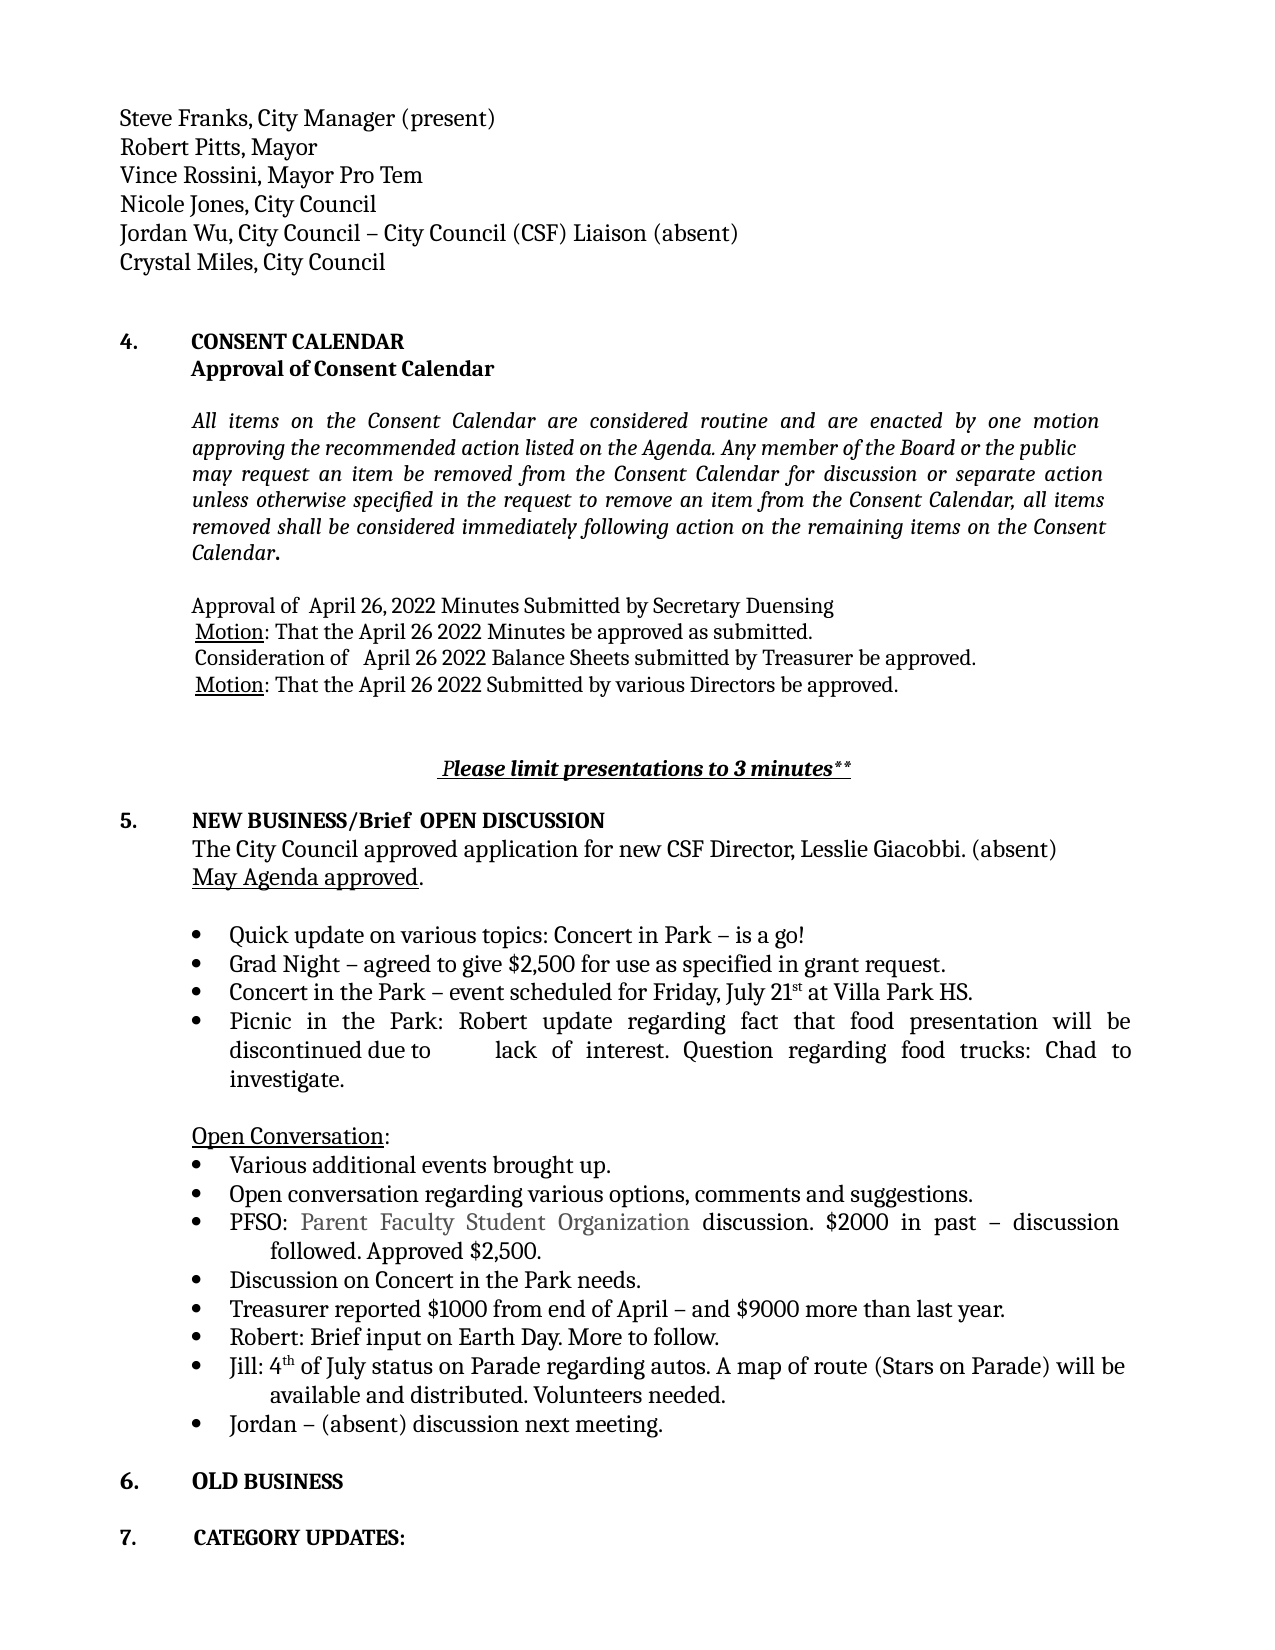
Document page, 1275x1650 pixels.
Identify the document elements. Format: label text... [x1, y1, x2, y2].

subtitle 6. OLD BUSINESS [120, 1467, 1132, 1496]
text 4. CONSENT CALENDAR [120, 329, 1132, 355]
text Consideration of April 26 2022 Balance Sheets submitted by Treasurer be approved. [157, 645, 1132, 672]
list Treasurer reported $1000 from end of April – and $9000 more than last year. [192, 1294, 1132, 1323]
text 7. CATEGORY UPDATES: [120, 1524, 1155, 1551]
list Quick update on various topics: Concert in Park – is a go! [192, 921, 1132, 949]
list Various additional events brought up. [192, 1151, 1132, 1179]
list Jordan – (absent) discussion next meeting. [192, 1409, 1132, 1438]
text May Agenda approved. [120, 863, 1132, 892]
text Motion: That the April 26 2022 Minutes be approved as submitted. [157, 619, 1132, 645]
text Steve Franks, City Manager (present) [120, 104, 1155, 132]
text Approval of Consent Calendar [120, 355, 1132, 382]
text Nicole Jones, City Council [120, 190, 1155, 219]
list Grad Night – agreed to give $2,500 for use as specified in grant request. [192, 949, 1132, 978]
list Concert in the Park – event scheduled for Friday, July 21st at Villa Park HS. [192, 978, 1132, 1007]
text Robert Pitts, Mayor [120, 132, 1155, 161]
list Jill: 4th of July status on Parade regarding autos. A map of route (Stars on Parade) will be available and distributed. Volunteers needed. [192, 1352, 1132, 1409]
text Motion: That the April 26 2022 Submitted by various Directors be approved. [157, 672, 1132, 698]
list PFSO: Parent Faculty Student Organization discussion. $2000 in past – discussion followed. Approved $2,500. [192, 1208, 1132, 1266]
list Open conversation regarding various options, comments and suggestions. [192, 1179, 1132, 1208]
text Crystal Miles, City Council [120, 247, 1155, 276]
text Vince Rossini, Mayor Pro Tem [120, 161, 1155, 190]
text may request an item be removed from the Consent Calendar for discussion or separate action unless otherwise specified in the request to remove an item from the Consent Calendar, all items removed shall be considered immediately following action on the remaining items on the Consent Calendar. [120, 461, 1114, 566]
text Open Conversation: [120, 1122, 1132, 1151]
list Picnic in the Park: Robert update regarding fact that food presentation will be discontinued due to lack of interest. Question regarding food trucks: Chad to investigate. [192, 1007, 1132, 1093]
text Please limit presentations to 3 minutes** [157, 755, 1132, 782]
text Approval of April 26, 2022 Minutes Submitted by Secretary Duensing [120, 592, 1155, 619]
list Robert: Brief input on Earth Day. More to follow. [192, 1323, 1132, 1352]
list Discussion on Concert in the Park needs. [192, 1266, 1132, 1294]
text All items on the Consent Calendar are considered routine and are enacted by one motion approving the recommended action listed on the Agenda. Any member of the Board or the public [120, 408, 1114, 461]
text The City Council approved application for new CSF Director, Lesslie Giacobbi. (absent) [120, 834, 1132, 863]
subtitle 5. NEW BUSINESS/Brief OPEN DISCUSSION [120, 808, 1132, 834]
text Jordan Wu, City Council – City Council (CSF) Liaison (absent) [120, 219, 1155, 247]
